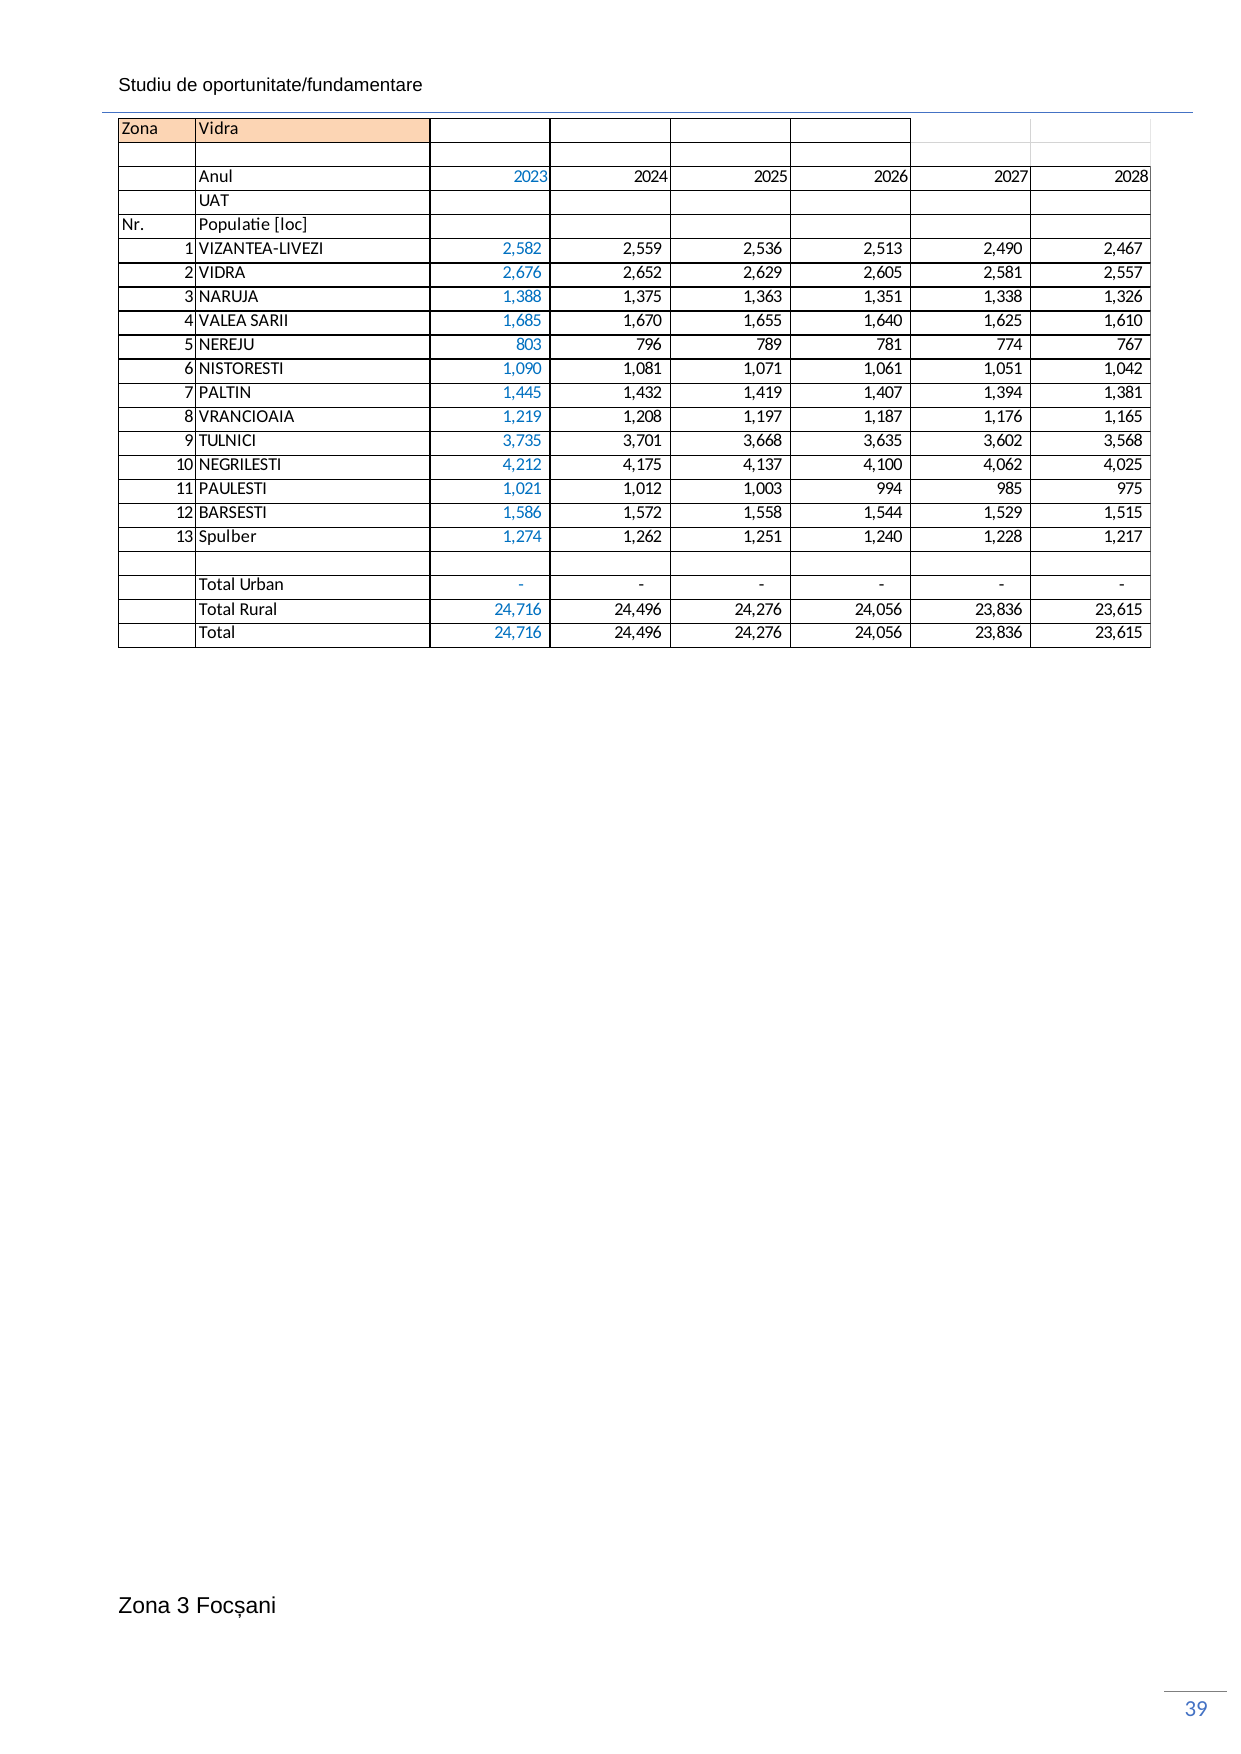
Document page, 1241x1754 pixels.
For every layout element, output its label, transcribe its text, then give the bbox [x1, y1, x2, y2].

text Zona 3 Focșani [118, 1592, 1152, 1618]
